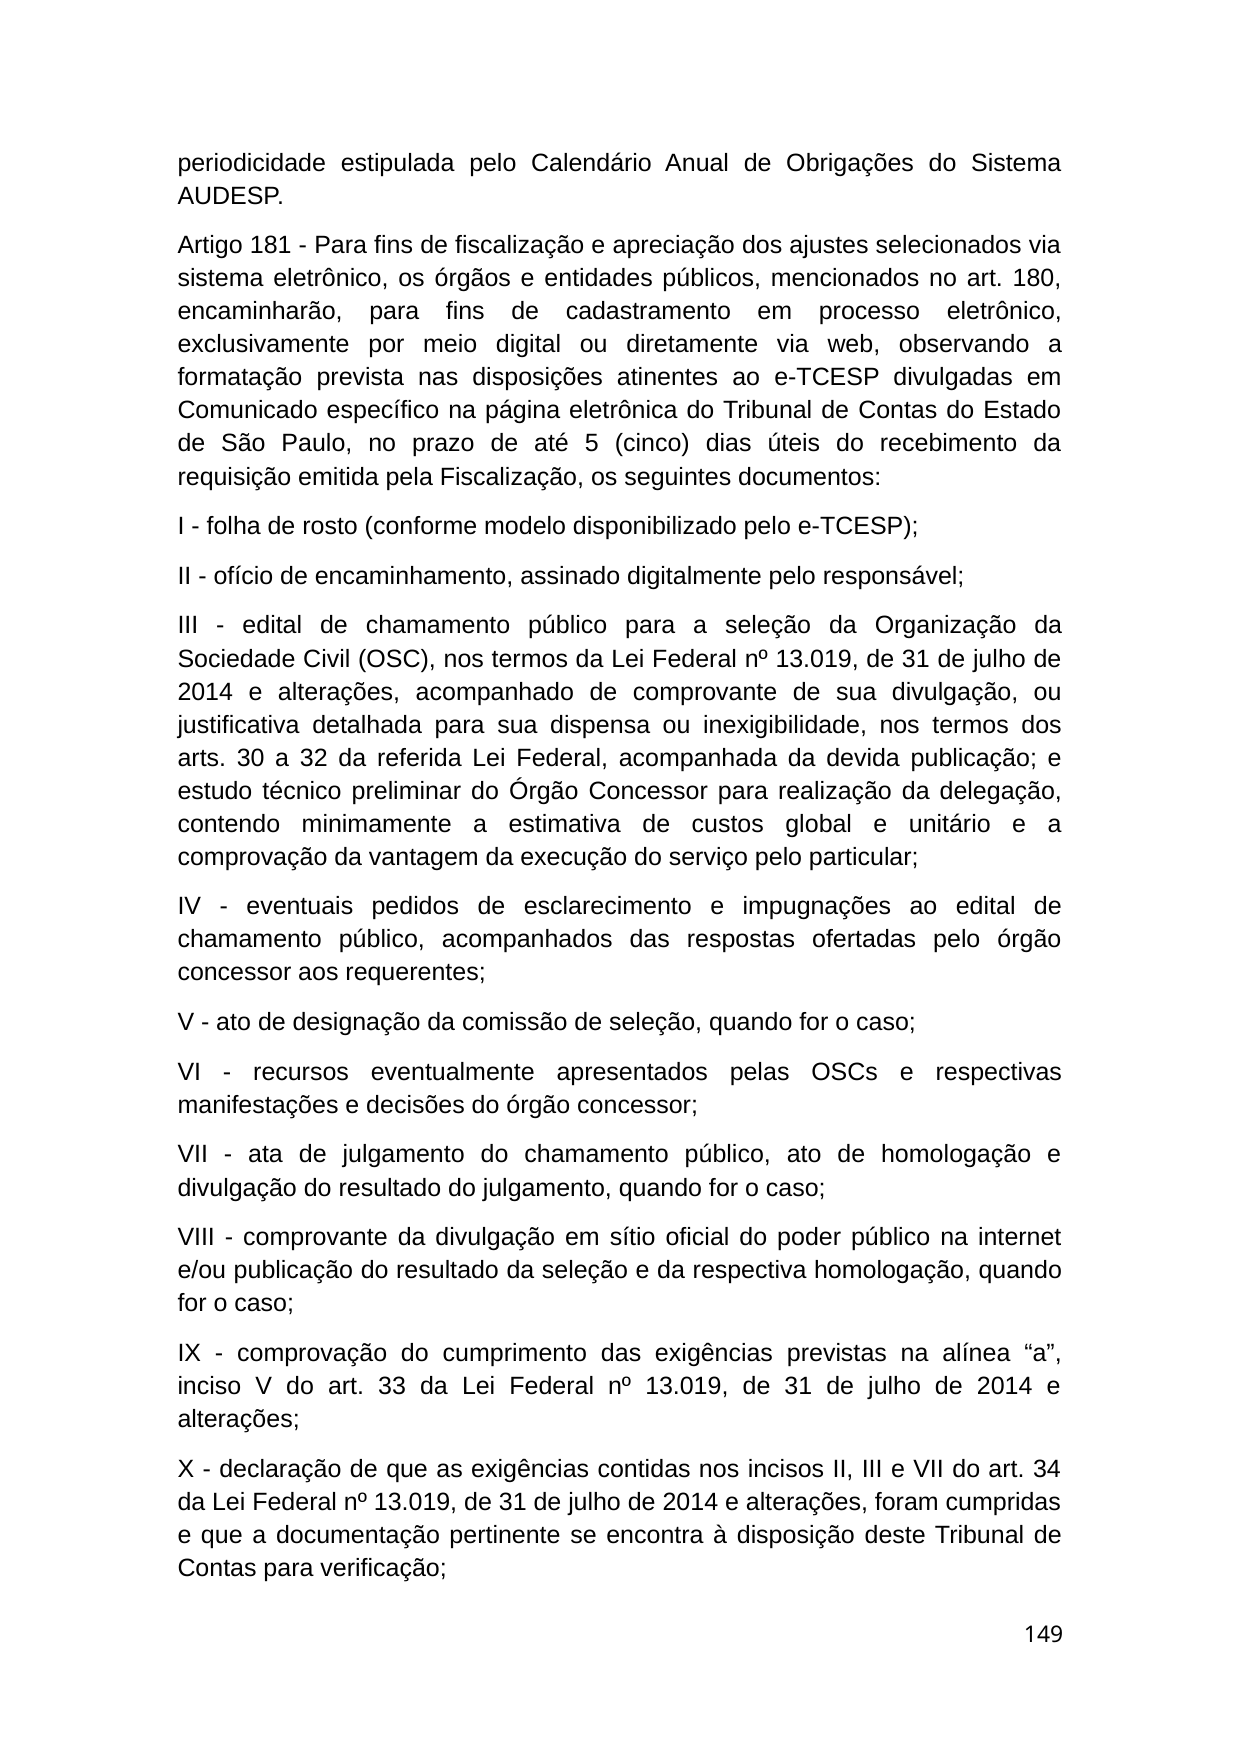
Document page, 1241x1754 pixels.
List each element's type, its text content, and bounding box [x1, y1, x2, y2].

text X - declaração de que as exigências contidas nos incisos II, III e VII do art. 34 da Lei Federal nº 13.019, de 31 de julho de 2014 e alterações, foram cumpridas e que a documentação pertinente se encontra à disposição deste Tribunal de Contas para verificação; [177, 1454, 1063, 1581]
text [177, 148, 1063, 209]
text VII - ata de julgamento do chamamento público, ato de homologação e divulgação do resultado do julgamento, quando for o caso; [177, 1139, 1063, 1201]
text IV - eventuais pedidos de esclarecimento e impugnações ao edital de chamamento público, acompanhados das respostas ofertadas pelo órgão concessor aos requerentes; [177, 891, 1063, 986]
text II - ofício de encaminhamento, assinado digitalmente pelo responsável; [177, 561, 1063, 589]
text VI - recursos eventualmente apresentados pelas OSCs e respectivas manifestações e decisões do órgão concessor; [177, 1057, 1063, 1118]
text IX - comprovação do cumprimento das exigências previstas na alínea “a”, inciso V do art. 33 da Lei Federal nº 13.019, de 31 de julho de 2014 e alterações; [177, 1338, 1063, 1433]
text V - ato de designação da comissão de seleção, quando for o caso; [177, 1007, 1063, 1036]
text VIII - comprovante da divulgação em sítio oficial do poder público na internet e/ou publicação do resultado da seleção e da respectiva homologação, quando for o caso; [177, 1222, 1063, 1317]
text I - folha de rosto (conforme modelo disponibilizado pelo e-TCESP); [177, 511, 1063, 540]
text Artigo 181 - Para fins de fiscalização e apreciação dos ajustes selecionados via sistema eletrônico, os órgãos e entidades públicos, mencionados no art. 180, encaminharão, para fins de cadastramento em processo eletrônico, exclusivamente por meio digital ou diretamente via web, observando a formatação prevista nas disposições atinentes ao e-TCESP divulgadas em Comunicado específico na página eletrônica do Tribunal de Contas do Estado de São Paulo, no prazo de até 5 (cinco) dias úteis do recebimento da requisição emitida pela Fiscalização, os seguintes documentos: [177, 230, 1063, 490]
text III - edital de chamamento público para a seleção da Organização da Sociedade Civil (OSC), nos termos da Lei Federal nº 13.019, de 31 de julho de 2014 e alterações, acompanhado de comprovante de sua divulgação, ou justificativa detalhada para sua dispensa ou inexigibilidade, nos termos dos arts. 30 a 32 da referida Lei Federal, acompanhada da devida publicação; e estudo técnico preliminar do Órgão Concessor para realização da delegação, contendo minimamente a estimativa de custos global e unitário e a comprovação da vantagem da execução do serviço pelo particular; [177, 611, 1063, 870]
